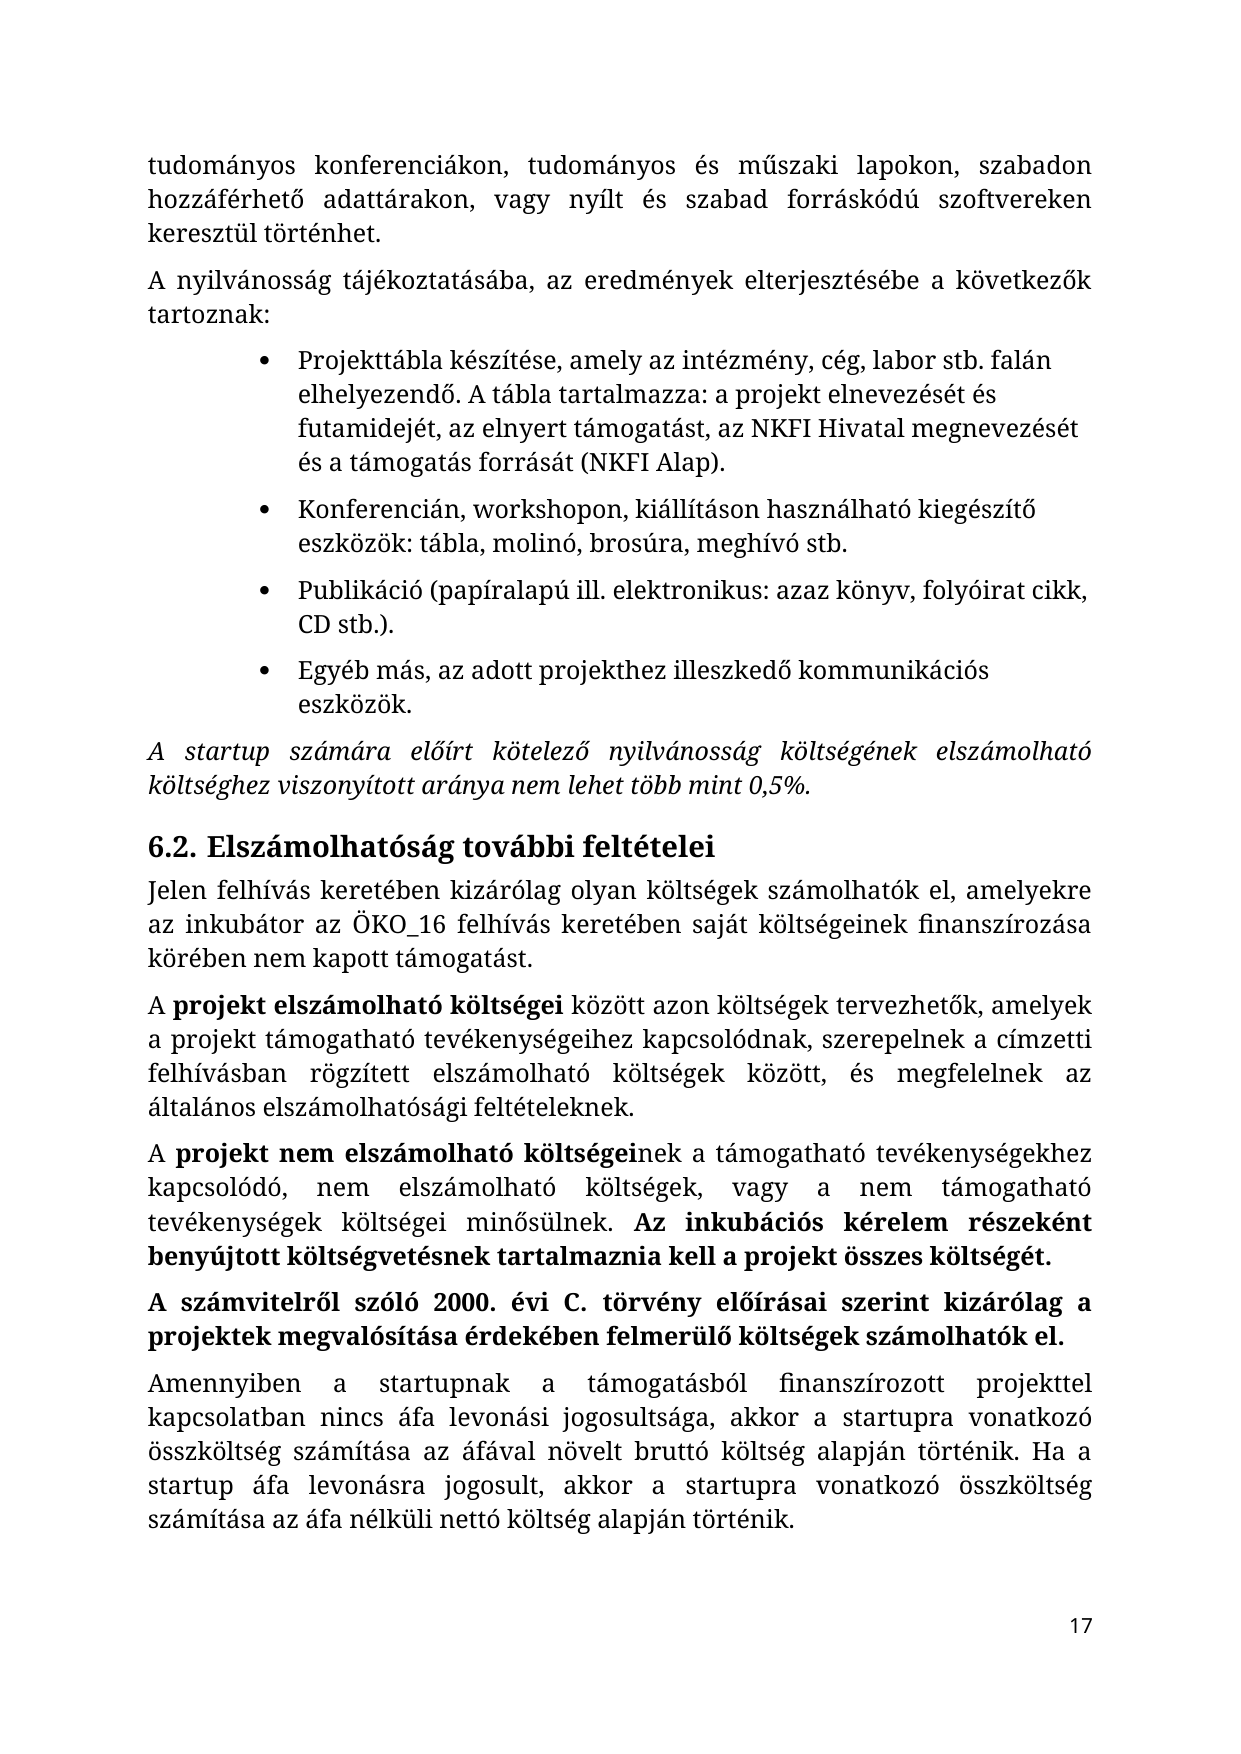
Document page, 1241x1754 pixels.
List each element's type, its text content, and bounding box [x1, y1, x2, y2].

list Konferencián, workshopon, kiállításon használható kiegészítő eszközök: tábla, molinó, brosúra, meghívó stb. [260, 492, 1093, 560]
text Jelen felhívás keretében kizárólag olyan költségek számolhatók el, amelyekre az inkubátor az ÖKO_16 felhívás keretében saját költségeinek finanszírozása körében nem kapott támogatást. [148, 873, 1093, 975]
list Elszámolhatóság további feltételei [148, 827, 1093, 866]
list Egyéb más, az adott projekthez illeszkedő kommunikációs eszközök. [260, 653, 1093, 721]
list A nyilvánosság tájékoztatásába, az eredmények elterjesztésébe a következők tartoznak: [148, 262, 1093, 330]
text A startup számára előírt kötelező nyilvánosság költségének elszámolható költséghez viszonyított aránya nem lehet több mint 0,5%. [148, 733, 1093, 802]
list Publikáció (papíralapú ill. elektronikus: azaz könyv, folyóirat cikk, CD stb.). [260, 572, 1093, 640]
text Amennyiben a startupnak a támogatásból finanszírozott projekttel kapcsolatban nincs áfa levonási jogosultsága, akkor a startupra vonatkozó összköltség számítása az áfával növelt bruttó költség alapján történik. Ha a startup áfa levonásra jogosult, akkor a startupra vonatkozó összköltség számítása az áfa nélküli nettó költség alapján történik. [148, 1365, 1093, 1536]
text A számvitelről szóló 2000. évi C. törvény előírásai szerint kizárólag a projektek megvalósítása érdekében felmerülő költségek számolhatók el. [148, 1285, 1093, 1353]
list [148, 148, 1093, 250]
text A projekt nem elszámolható költségeinek a támogatható tevékenységekhez kapcsolódó, nem elszámolható költségek, vagy a nem támogatható tevékenységek költségei minősülnek. Az inkubációs kérelem részeként benyújtott költségvetésnek tartalmaznia kell a projekt összes költségét. [148, 1136, 1093, 1272]
text A projekt elszámolható költségei között azon költségek tervezhetők, amelyek a projekt támogatható tevékenységeihez kapcsolódnak, szerepelnek a címzetti felhívásban rögzített elszámolható költségek között, és megfelelnek az általános elszámolhatósági feltételeknek. [148, 987, 1093, 1123]
list Projekttábla készítése, amely az intézmény, cég, labor stb. falán elhelyezendő. A tábla tartalmazza: a projekt elnevezését és futamidejét, az elnyert támogatást, az NKFI Hivatal megnevezését és a támogatás forrását (NKFI Alap). [260, 343, 1093, 479]
